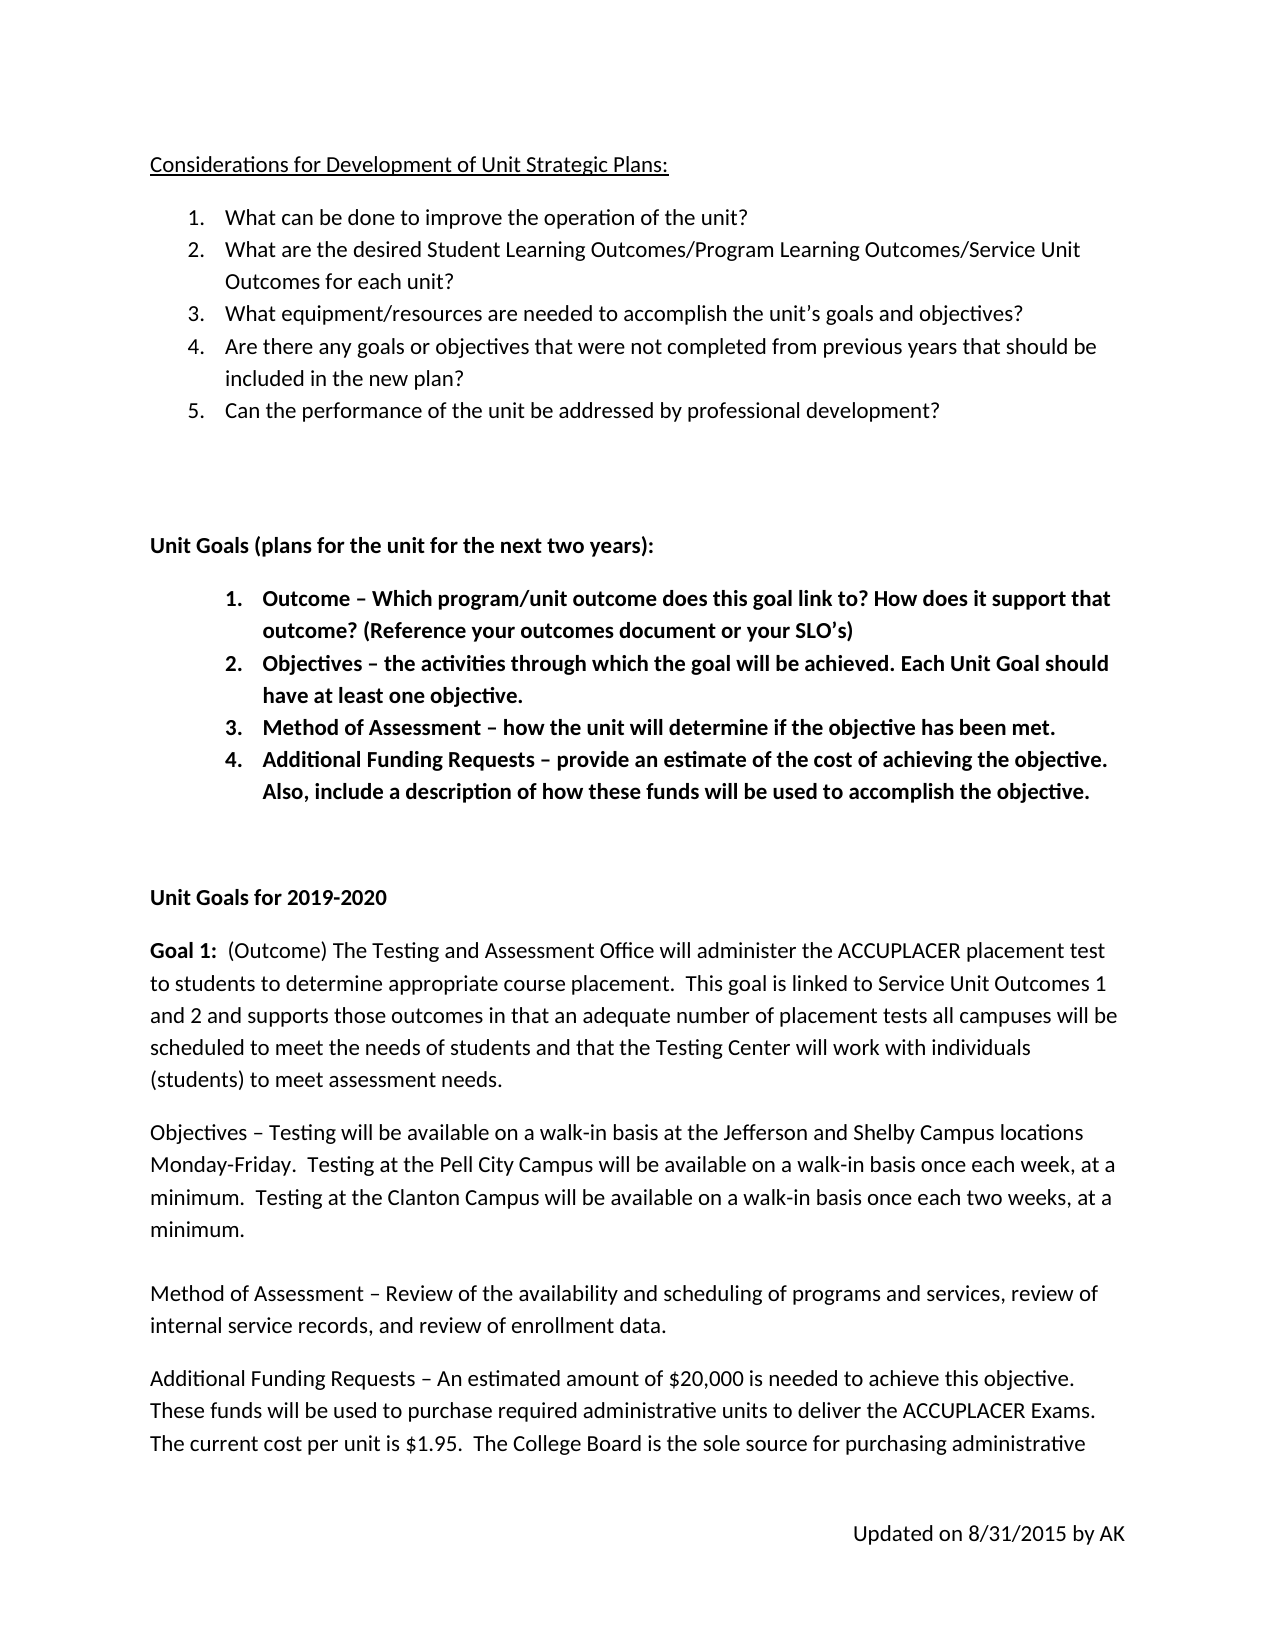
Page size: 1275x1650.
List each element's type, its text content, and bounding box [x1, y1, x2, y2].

list Objectives – the activities through which the goal will be achieved. Each Unit Goal should have at least one objective. [225, 649, 1125, 709]
list What can be done to improve the operation of the unit? [187, 203, 1125, 231]
list Additional Funding Requests – provide an estimate of the cost of achieving the objective. Also, include a description of how these funds will be used to accomplish the objective. [225, 745, 1125, 806]
list Outcome – Which program/unit outcome does this goal link to? How does it support that outcome? (Reference your outcomes document or your SLO’s) [225, 584, 1125, 644]
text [150, 1364, 1125, 1457]
list Can the performance of the unit be addressed by professional development? [187, 396, 1125, 424]
list Method of Assessment – how the unit will determine if the objective has been met. [225, 713, 1125, 741]
text Unit Goals for 2019-2020 [150, 883, 1125, 912]
list What are the desired Student Learning Outcomes/Program Learning Outcomes/Service Unit Outcomes for each unit? [187, 235, 1125, 295]
text Objectives – Testing will be available on a walk-in basis at the Jefferson and Shelby Campus locations Monday-Friday. Testing at the Pell City Campus will be available on a walk-in basis once each week, at a minimum. Testing at the Clanton Campus will be available on a walk-in basis once each two weeks, at a minimum. Method of Assessment – Review of the availability and scheduling of programs and services, review of internal service records, and review of enrollment data. [150, 1118, 1125, 1339]
text Unit Goals (plans for the unit for the next two years): [150, 531, 1125, 559]
list Are there any goals or objectives that were not completed from previous years that should be included in the new plan? [187, 332, 1125, 392]
list What equipment/resources are needed to accomplish the unit’s goals and objectives? [187, 299, 1125, 328]
text Goal 1: (Outcome) The Testing and Assessment Office will administer the ACCUPLACER placement test to students to determine appropriate course placement. This goal is linked to Service Unit Outcomes 1 and 2 and supports those outcomes in that an adequate number of placement tests all campuses will be scheduled to meet the needs of students and that the Testing Center will work with individuals (students) to meet assessment needs. [150, 937, 1125, 1093]
text Considerations for Development of Unit Strategic Plans: [150, 150, 1125, 178]
